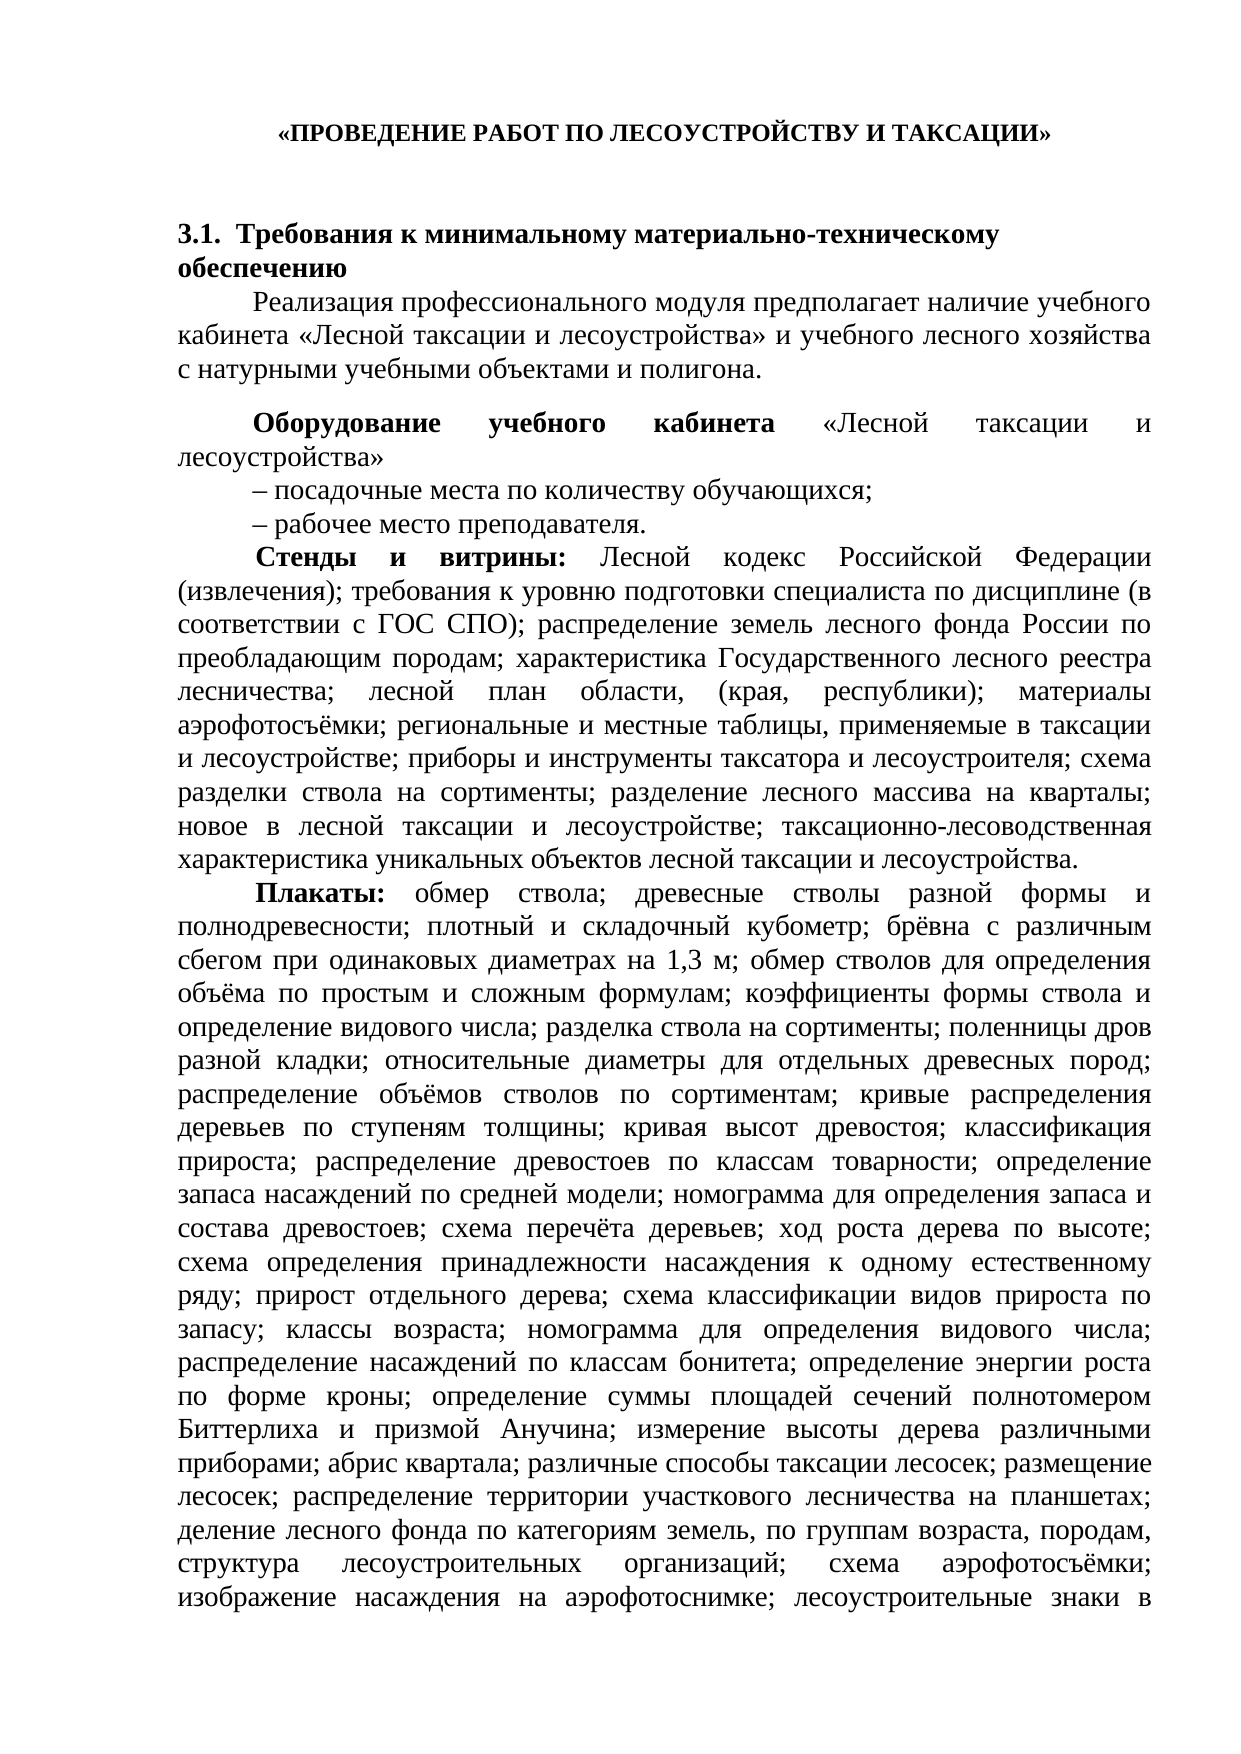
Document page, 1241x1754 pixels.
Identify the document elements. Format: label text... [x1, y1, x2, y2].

text Реализация профессионального модуля предполагает наличие учебного кабинета «Лесной таксации и лесоустройства» и учебного лесного хозяйства с натурными учебными объектами и полигона. [177, 284, 1152, 384]
text – посадочные места по количеству обучающихся; [177, 472, 1152, 506]
text «Проведение работ по лесоустройству и таксации» [177, 118, 1152, 147]
text – рабочее место преподавателя. [177, 506, 1152, 539]
subtitle 3.1. Требования к минимальному материально-техническому обеспечению [177, 217, 1152, 284]
text Стенды и витрины: Лесной кодекс Российской Федерации (извлечения); требования к уровню подготовки специалиста по дисциплине (в соответствии с ГОС СПО); распределение земель лесного фонда России по преобладающим породам; характеристика Государственного лесного реестра лесничества; лесной план области, (края, республики); материалы аэрофотосъёмки; региональные и местные таблицы, применяемые в таксации и лесоустройстве; приборы и инструменты таксатора и лесоустроителя; схема разделки ствола на сортименты; разделение лесного массива на кварталы; новое в лесной таксации и лесоустройстве; таксационно-лесоводственная характеристика уникальных объектов лесной таксации и лесоустройства. [177, 539, 1152, 875]
text Оборудование учебного кабинета «Лесной таксации и лесоустройства» [177, 405, 1152, 472]
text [177, 875, 1152, 1613]
